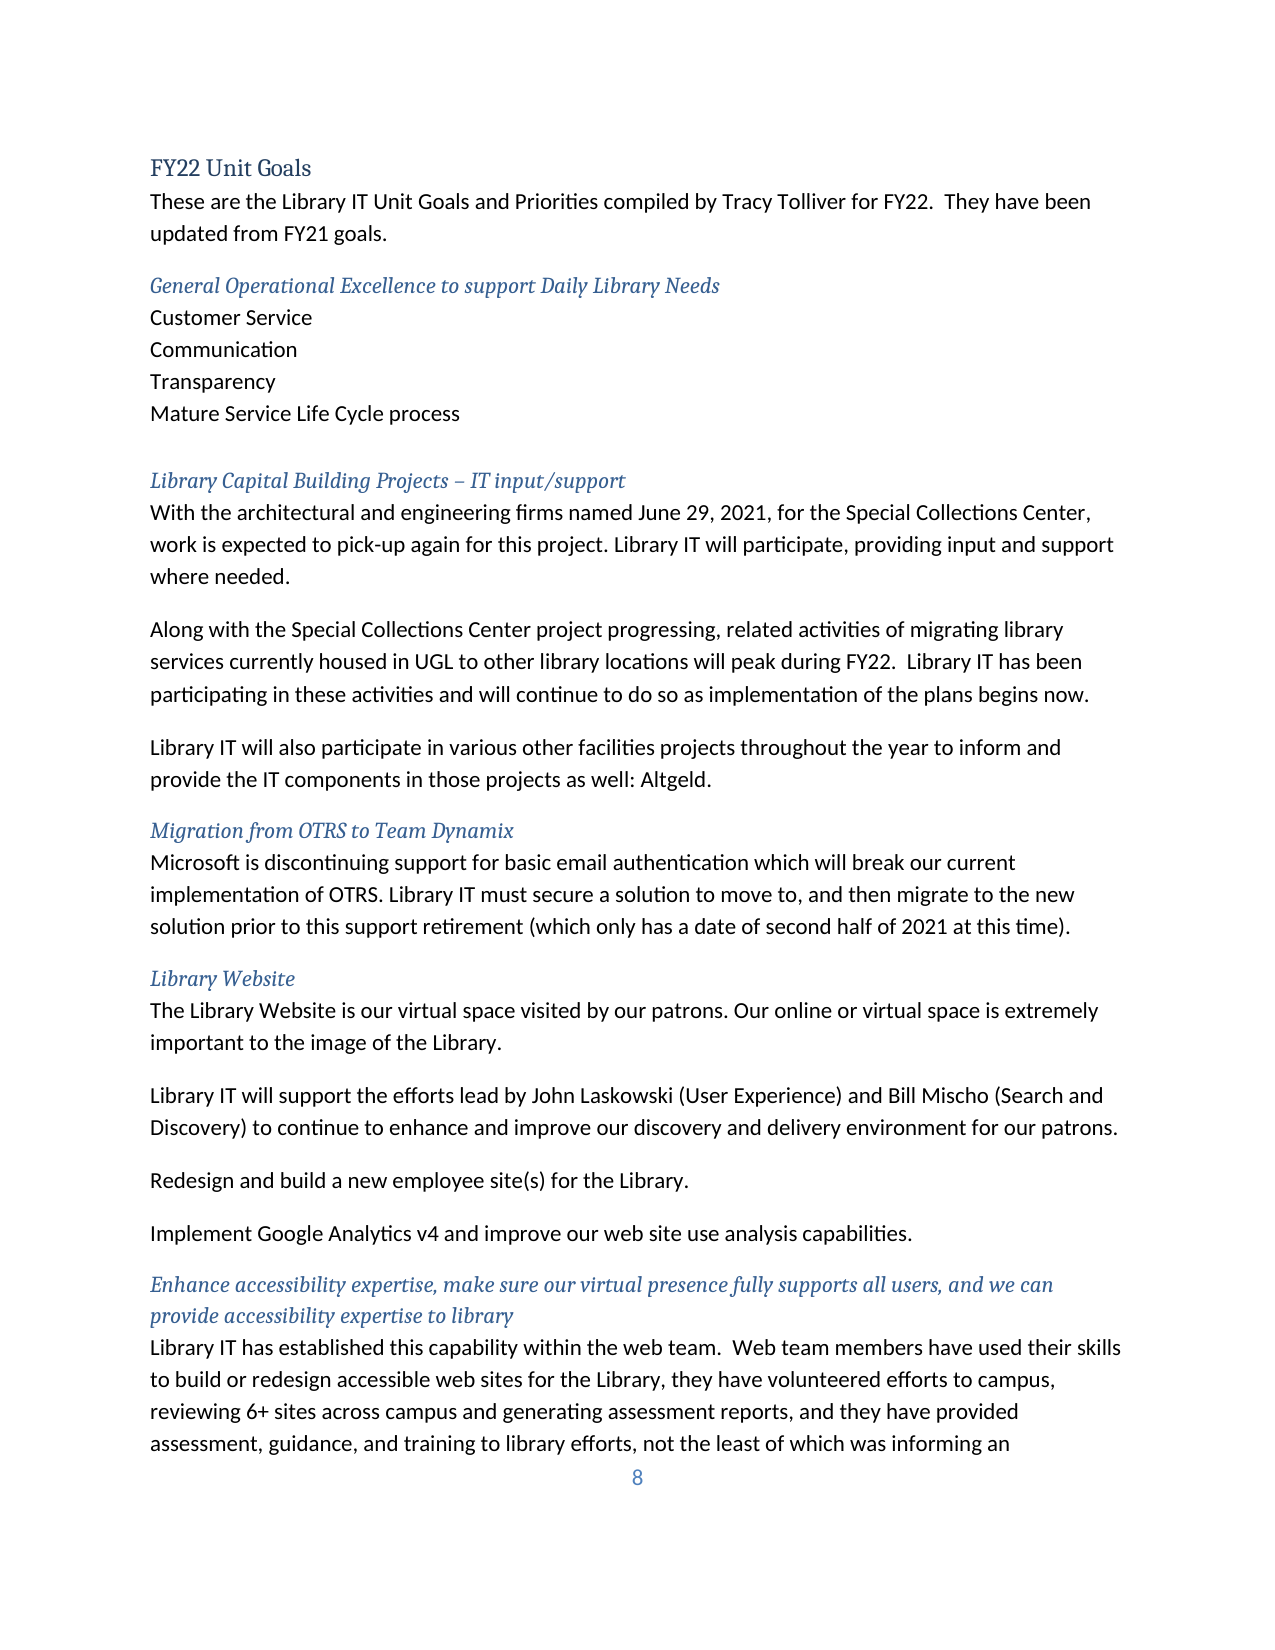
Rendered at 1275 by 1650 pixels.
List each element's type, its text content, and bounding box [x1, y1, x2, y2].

text Library IT will also participate in various other facilities projects throughout the year to inform and provide the IT components in those projects as well: Altgeld. [150, 733, 1125, 793]
text With the architectural and engineering firms named June 29, 2021, for the Special Collections Center, work is expected to pick-up again for this project. Library IT will participate, providing input and support where needed. [150, 498, 1125, 590]
subtitle General Operational Excellence to support Daily Library Needs [150, 272, 1125, 299]
subtitle Library Capital Building Projects – IT input/support [150, 468, 1125, 494]
text The Library Website is our virtual space visited by our patrons. Our online or virtual space is extremely important to the image of the Library. [150, 996, 1125, 1056]
text These are the Library IT Unit Goals and Priorities compiled by Tracy Tolliver for FY22. They have been updated from FY21 goals. [150, 187, 1125, 247]
text Communication [150, 335, 1125, 363]
subtitle Library Website [150, 966, 1125, 992]
text Mature Service Life Cycle process [150, 399, 1125, 427]
text Customer Service [150, 303, 1125, 331]
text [150, 1333, 1125, 1457]
subtitle Enhance accessibility expertise, make sure our virtual presence fully supports all users, and we can provide accessibility expertise to library [150, 1272, 1125, 1329]
text Implement Google Analytics v4 and improve our web site use analysis capabilities. [150, 1219, 1125, 1247]
text Library IT will support the efforts lead by John Laskowski (User Experience) and Bill Mischo (Search and Discovery) to continue to enhance and improve our discovery and delivery environment for our patrons. [150, 1081, 1125, 1141]
text Microsoft is discontinuing support for basic email authentication which will break our current implementation of OTRS. Library IT must secure a solution to move to, and then migrate to the new solution prior to this support retirement (which only has a date of second half of 2021 at this time). [150, 848, 1125, 941]
text Transparency [150, 367, 1125, 395]
subtitle Migration from OTRS to Team Dynamix [150, 818, 1125, 844]
text Redesign and build a new employee site(s) for the Library. [150, 1166, 1125, 1194]
text Along with the Special Collections Center project progressing, related activities of migrating library services currently housed in UGL to other library locations will peak during FY22. Library IT has been participating in these activities and will continue to do so as implementation of the plans begins now. [150, 615, 1125, 708]
subtitle FY22 Unit Goals [150, 154, 1125, 183]
